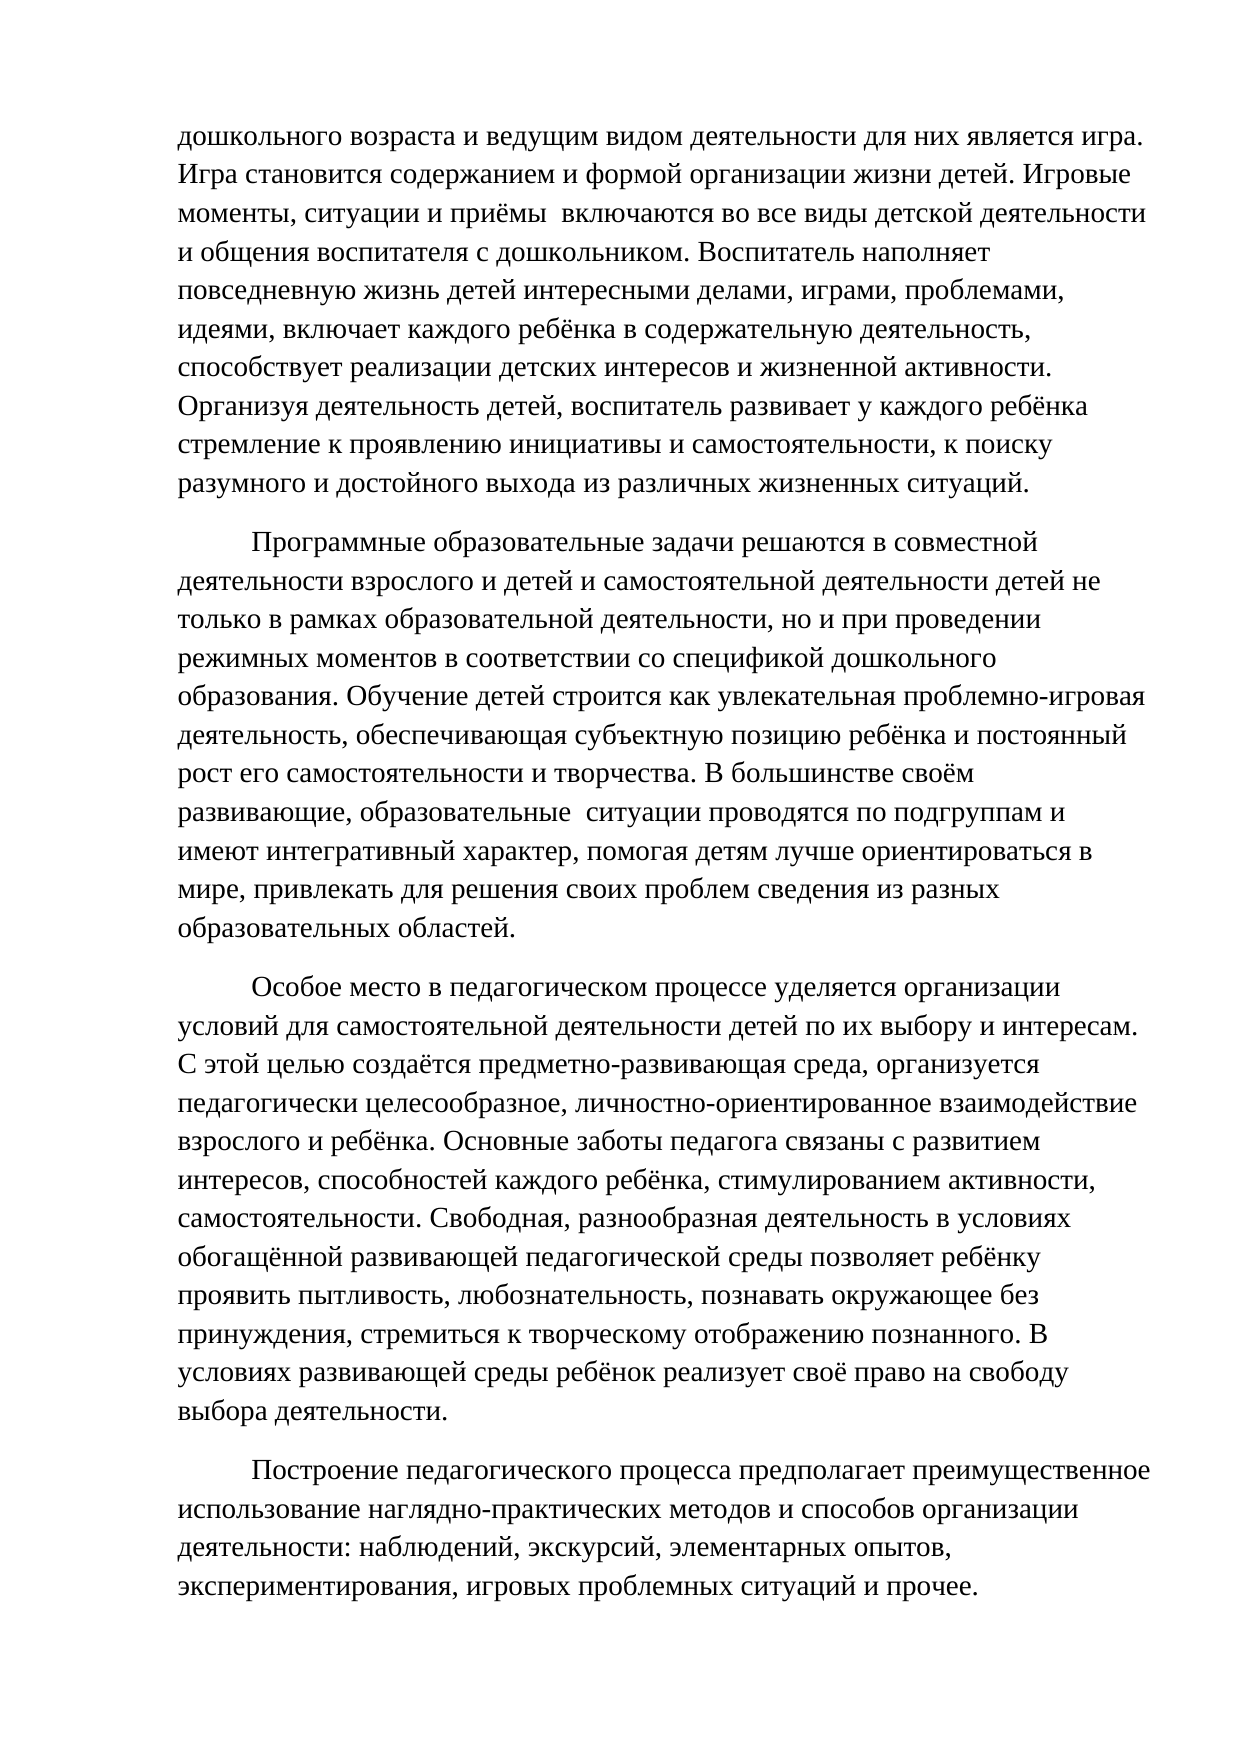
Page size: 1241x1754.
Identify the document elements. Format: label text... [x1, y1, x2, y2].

text Построение педагогического процесса предполагает преимущественное использование наглядно-практических методов и способов организации деятельности: наблюдений, экскурсий, элементарных опытов, экспериментирования, игровых проблемных ситуаций и прочее. [177, 1452, 1152, 1602]
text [177, 118, 1152, 498]
text Особое место в педагогическом процессе уделяется организации условий для самостоятельной деятельности детей по их выбору и интересам. С этой целью создаётся предметно-развивающая среда, организуется педагогически целесообразное, личностно-ориентированное взаимодействие взрослого и ребёнка. Основные заботы педагога связаны с развитием интересов, способностей каждого ребёнка, стимулированием активности, самостоятельности. Свободная, разнообразная деятельность в условиях обогащённой развивающей педагогической среды позволяет ребёнку проявить пытливость, любознательность, познавать окружающее без принуждения, стремиться к творческому отображению познанного. В условиях развивающей среды ребёнок реализует своё право на свободу выбора деятельности. [177, 969, 1152, 1427]
text Программные образовательные задачи решаются в совместной деятельности взрослого и детей и самостоятельной деятельности детей не только в рамках образовательной деятельности, но и при проведении режимных моментов в соответствии со спецификой дошкольного образования. Обучение детей строится как увлекательная проблемно-игровая деятельность, обеспечивающая субъектную позицию ребёнка и постоянный рост его самостоятельности и творчества. В большинстве своём развивающие, образовательные ситуации проводятся по подгруппам и имеют интегративный характер, помогая детям лучше ориентироваться в мире, привлекать для решения своих проблем сведения из разных образовательных областей. [177, 524, 1152, 943]
